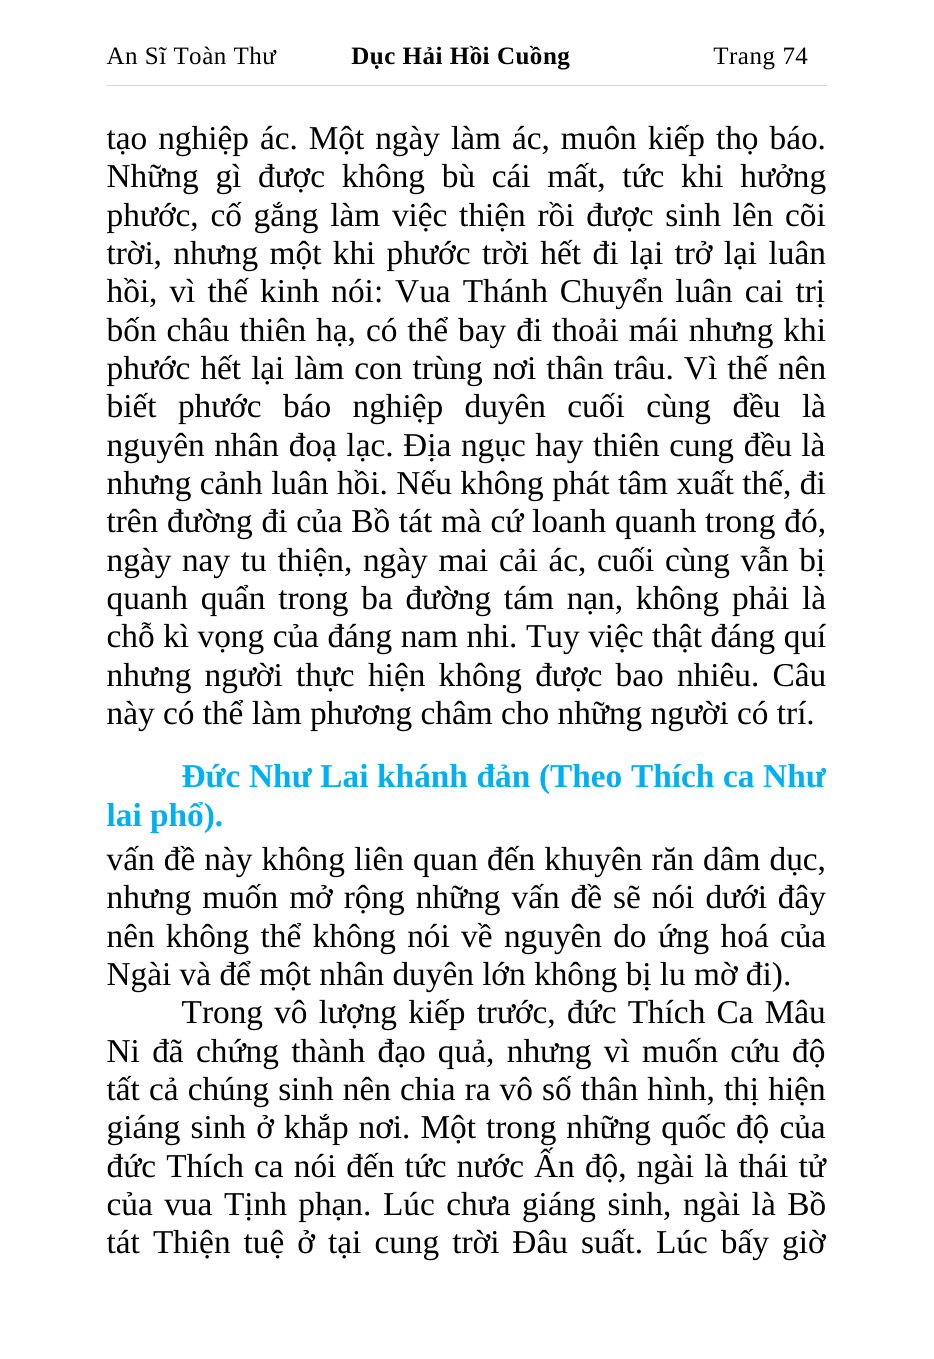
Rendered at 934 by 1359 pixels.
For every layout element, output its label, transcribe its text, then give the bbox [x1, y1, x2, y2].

subtitle Đức Như Lai khánh đản (Theo Thích ca Như lai phổ). [106, 756, 827, 833]
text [106, 118, 827, 731]
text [106, 993, 827, 1261]
text vấn đề này không liên quan đến khuyên răn dâm dục, nhưng muốn mở rộng những vấn đề sẽ nói dưới đây nên không thể không nói về nguyên do ứng hoá của Ngài và để một nhân duyên lớn không bị lu mờ đi). [106, 839, 827, 993]
